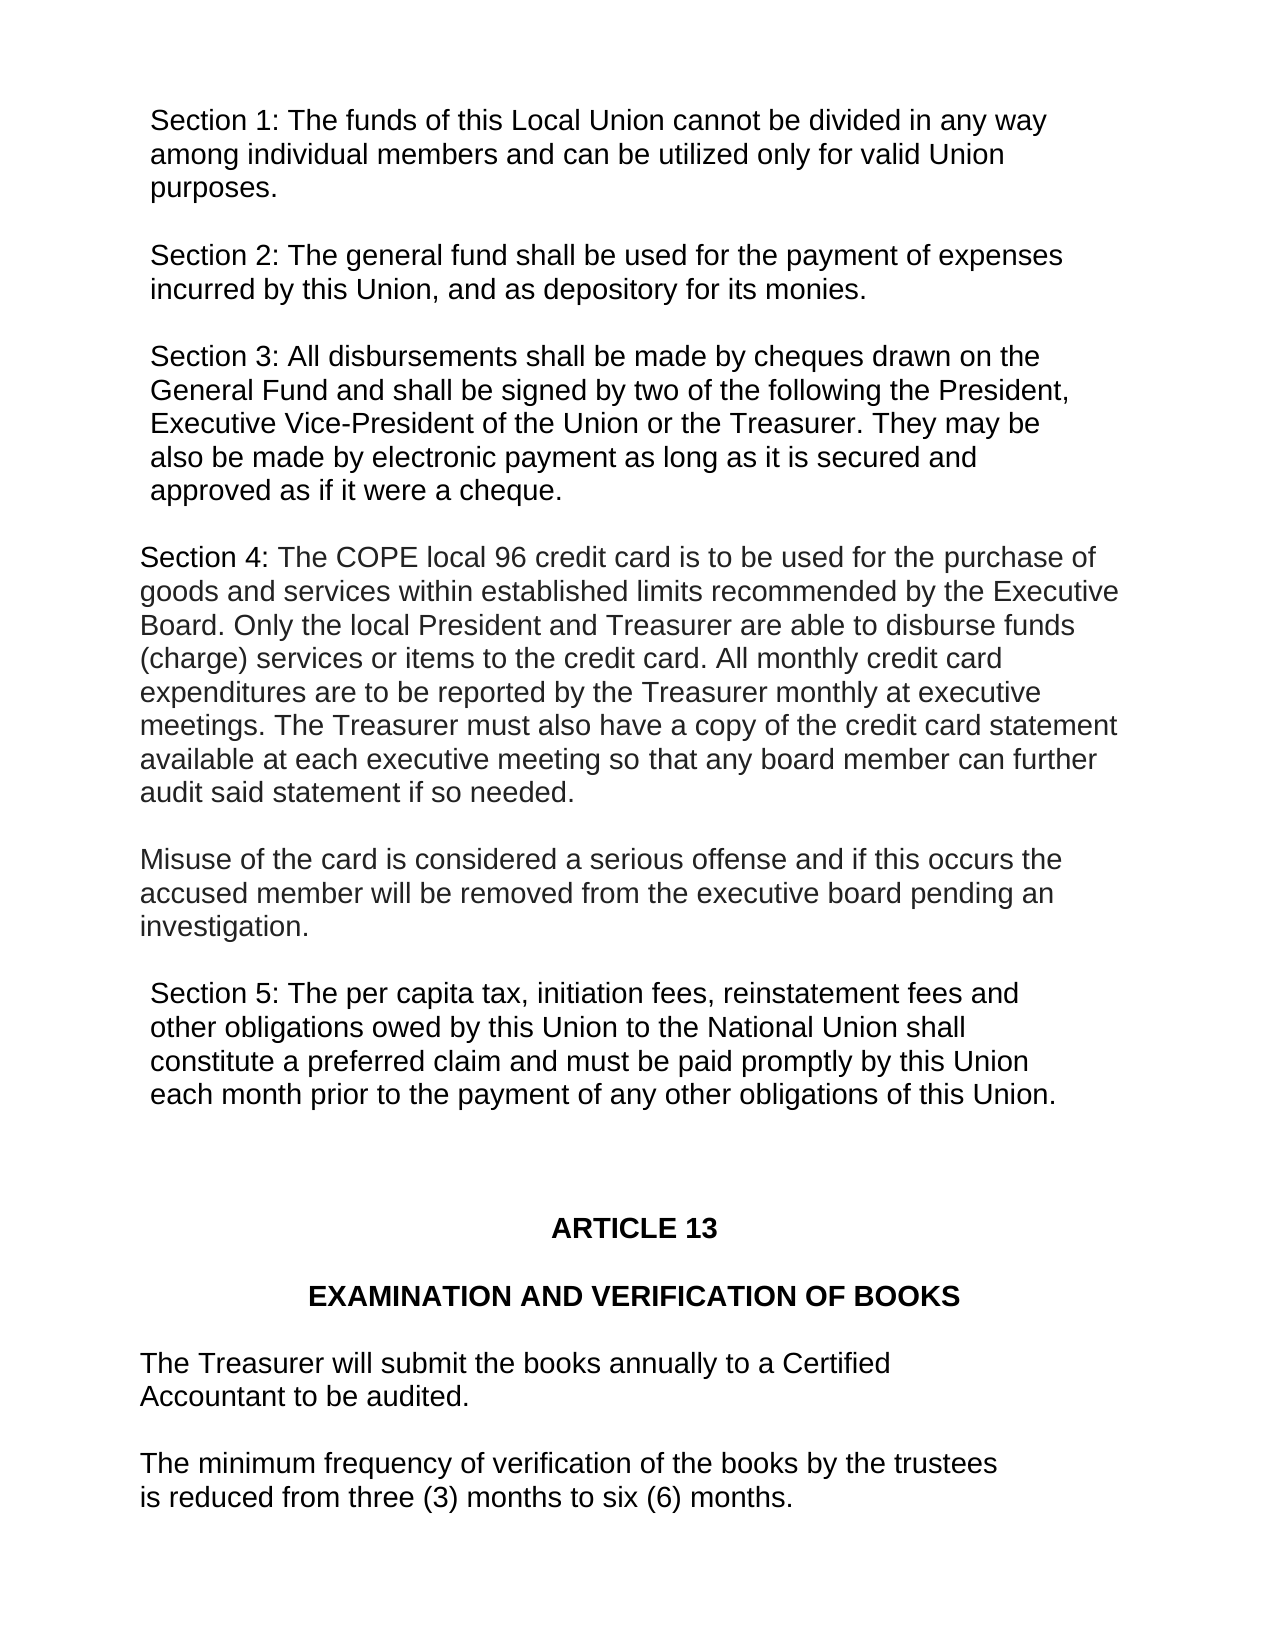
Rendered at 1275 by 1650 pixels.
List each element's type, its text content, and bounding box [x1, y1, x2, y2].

text Section 5: The per capita tax, initiation fees, reinstatement fees and other obligations owed by this Union to the National Union shall constitute a preferred claim and must be paid promptly by this Union each month prior to the payment of any other obligations of this Union. [150, 977, 1083, 1111]
text EXAMINATION AND VERIFICATION OF BOOKS [253, 1279, 1016, 1312]
text Section 1: The funds of this Local Union cannot be divided in any way among individual members and can be utilized only for valid Union purposes. [150, 103, 1098, 204]
text Section 3: All disbursements shall be made by cheques drawn on the General Fund and shall be signed by two of the following the President, Executive Vice-President of the Union or the Treasurer. They may be also be made by electronic payment as long as it is secured and approved as if it were a cheque. [150, 339, 1083, 507]
text The Treasurer will submit the books annually to a Certified Accountant to be audited. [139, 1346, 1016, 1413]
text ARTICLE 13 [537, 1211, 732, 1245]
text The minimum frequency of verification of the books by the trustees is reduced from three (3) months to six (6) months. [139, 1446, 1016, 1513]
text Section 2: The general fund shall be used for the payment of expenses incurred by this Union, and as depository for its monies. [150, 238, 1089, 305]
text Section 4: The COPE local 96 credit card is to be used for the purchase of goods and services within established limits recommended by the Executive Board. Only the local President and Treasurer are able to disburse funds (charge) services or items to the credit card. All monthly credit card expenditures are to be reported by the Treasurer monthly at executive meetings. The Treasurer must also have a copy of the credit card statement available at each executive meeting so that any board member can further audit said statement if so needed. [139, 541, 1127, 809]
text Misuse of the card is considered a serious offense and if this occurs the accused member will be removed from the executive board pending an investigation. [139, 842, 1127, 943]
